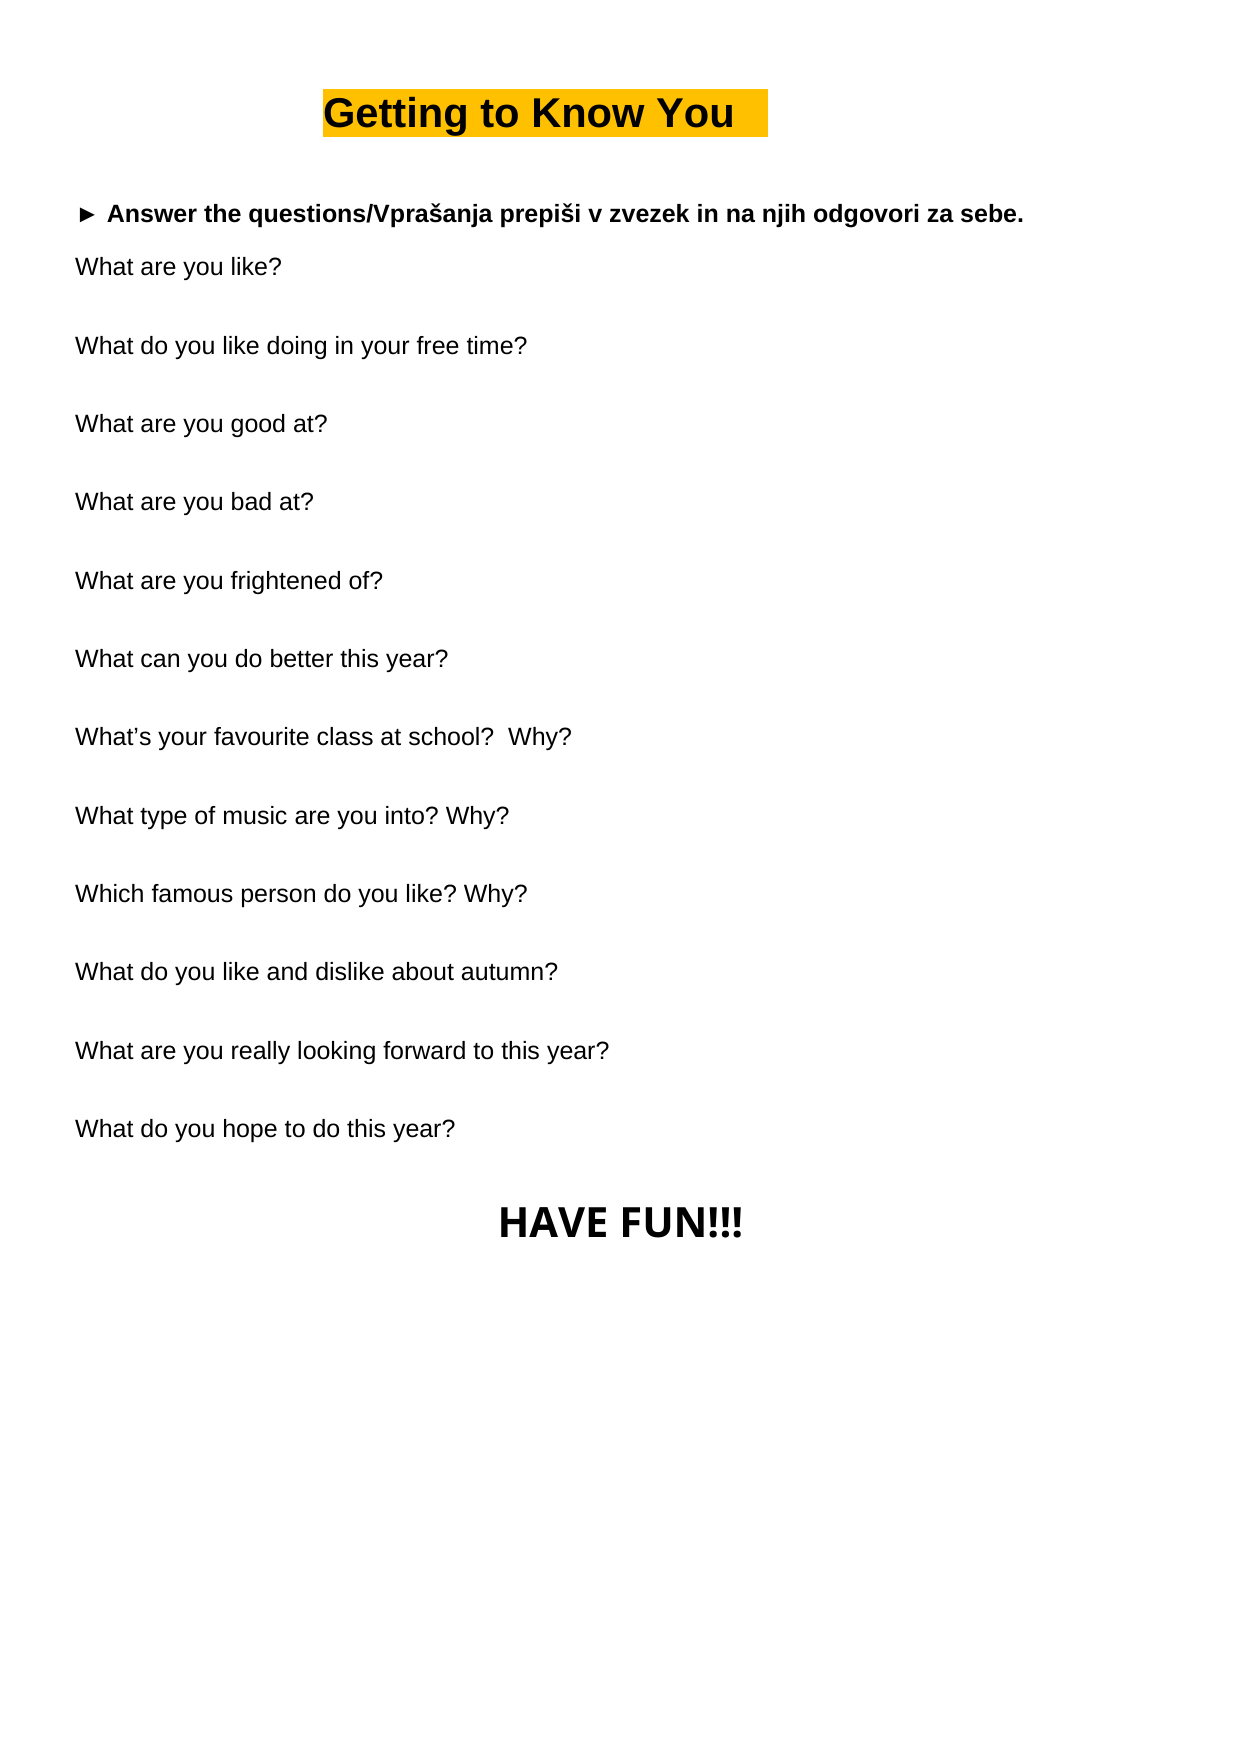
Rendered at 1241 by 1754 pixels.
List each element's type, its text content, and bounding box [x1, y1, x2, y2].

list HAVE FUN!!! [75, 1192, 1165, 1249]
text What are you frightened of? [75, 566, 1165, 594]
text Which famous person do you like? Why? [75, 879, 1165, 908]
text What do you like and dislike about autumn? [75, 957, 1165, 986]
text What are you really looking forward to this year? [75, 1036, 1165, 1064]
text What do you like doing in your free time? [75, 331, 1165, 359]
text What’s your favourite class at school? Why? [75, 722, 1165, 751]
text What can you do better this year? [75, 644, 1165, 673]
text What are you like? [75, 252, 1165, 281]
text What type of music are you into? Why? [75, 801, 1165, 829]
text What do you hope to do this year? [75, 1114, 1165, 1143]
text What are you good at? [75, 409, 1165, 438]
text What are you bad at? [75, 487, 1165, 516]
text ► Answer the questions/Vprašanja prepiši v zvezek in na njih odgovori za sebe. [75, 198, 1165, 227]
